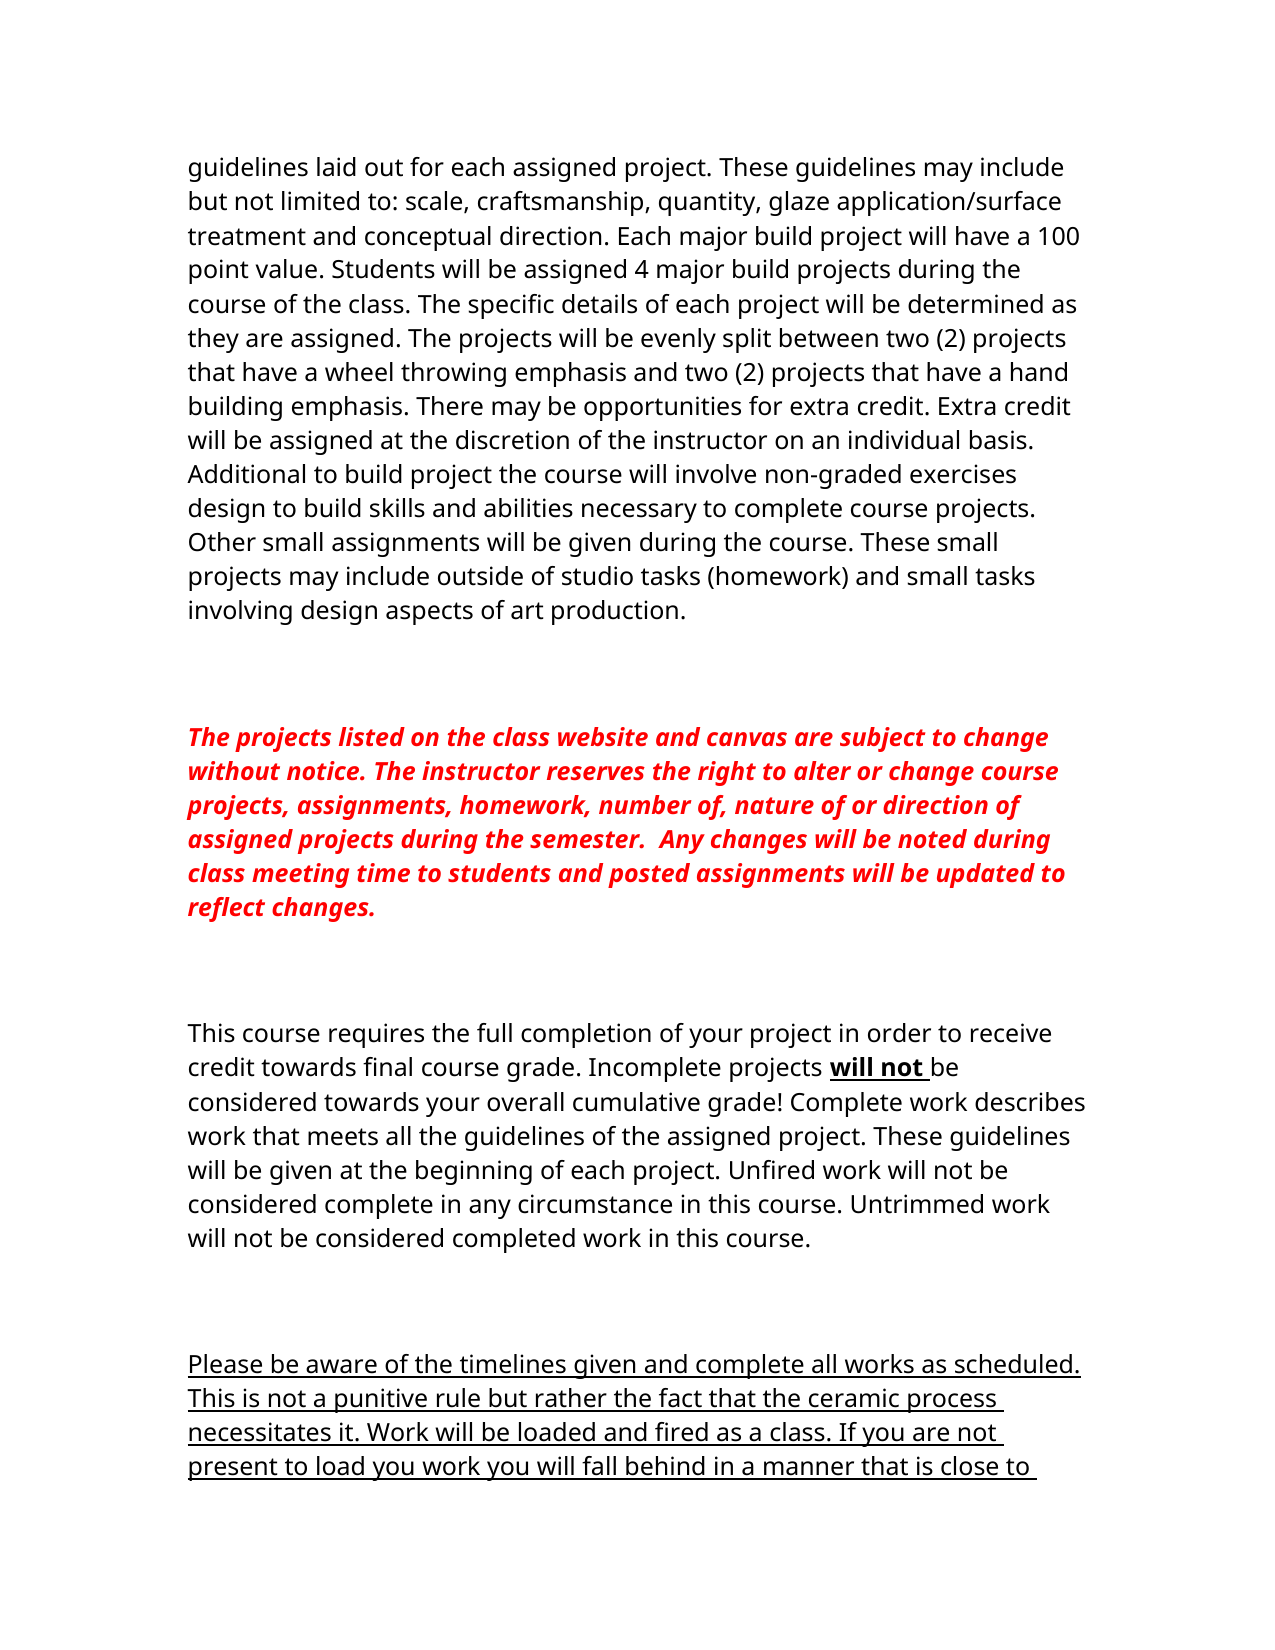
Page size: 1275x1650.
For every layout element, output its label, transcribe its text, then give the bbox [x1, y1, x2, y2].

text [187, 150, 1087, 627]
text The projects listed on the class website and canvas are subject to change without notice. The instructor reserves the right to alter or change course projects, assignments, homework, number of, nature of or direction of assigned projects during the semester. Any changes will be noted during class meeting time to students and posted assignments will be updated to reflect changes. [187, 719, 1087, 924]
text This course requires the full completion of your project in order to receive credit towards final course grade. Incomplete projects will not be considered towards your overall cumulative grade! Complete work describes work that meets all the guidelines of the assigned project. These guidelines will be given at the beginning of each project. Unfired work will not be considered complete in any circumstance in this course. Untrimmed work will not be considered completed work in this course. [187, 1016, 1087, 1254]
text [187, 1347, 1087, 1483]
